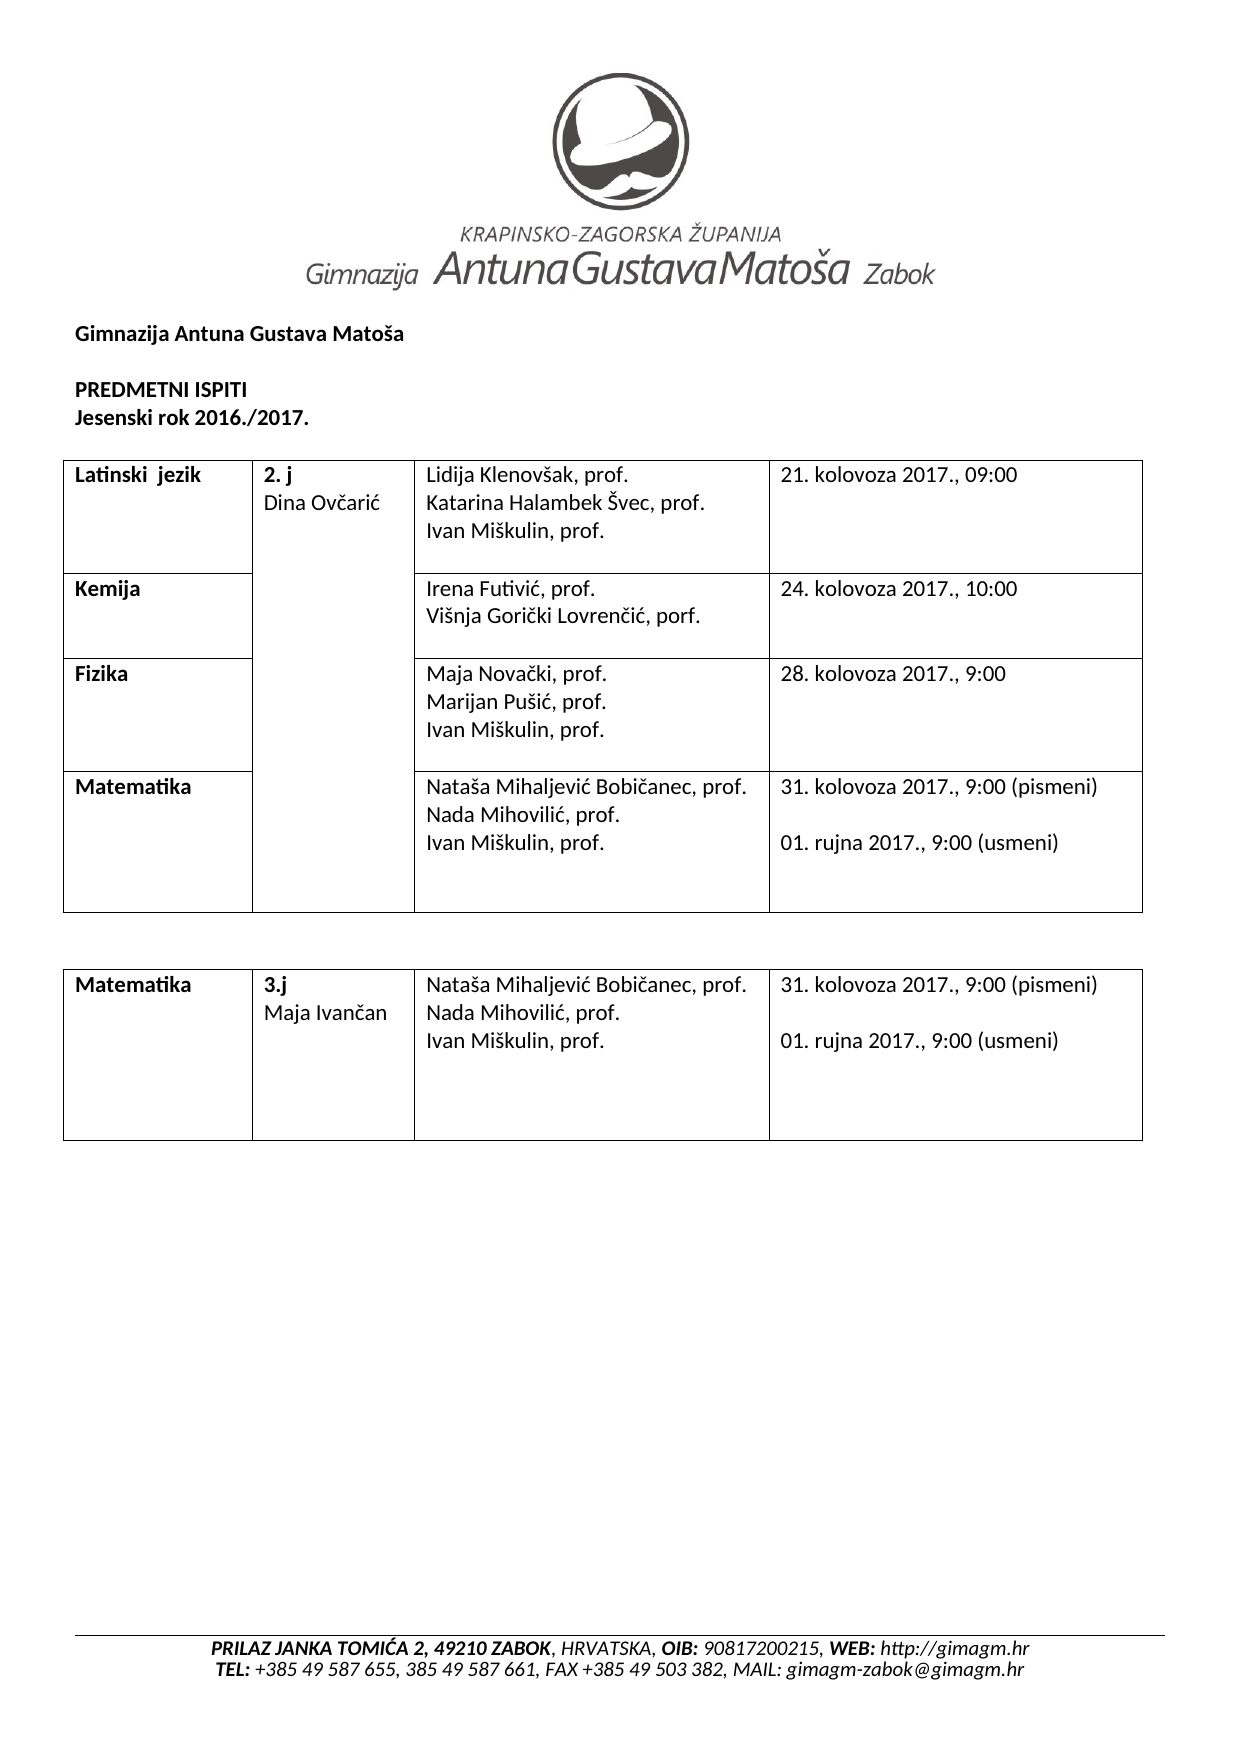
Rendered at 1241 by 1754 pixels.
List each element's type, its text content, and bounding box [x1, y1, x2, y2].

table_cell Matematika [64, 772, 252, 912]
table_cell Kemija [64, 574, 252, 658]
table_cell 31. kolovoza 2017., 9:00 (pismeni) 01. rujna 2017., 9:00 (usmeni) [770, 772, 1142, 912]
table_cell 28. kolovoza 2017., 9:00 [770, 659, 1142, 771]
table_header 2. j Dina Ovčarić [253, 461, 414, 912]
table_cell Nataša Mihaljević Bobičanec, prof. Nada Mihovilić, prof. Ivan Miškulin, prof. [415, 772, 769, 912]
picture [304, 73, 936, 291]
table_cell Fizika [64, 659, 252, 771]
text PREDMETNI ISPITI [75, 375, 1165, 403]
text Gimnazija Antuna Gustava Matoša [75, 319, 1165, 347]
table_header Matematika [64, 970, 252, 1140]
table_header 21. kolovoza 2017., 09:00 [770, 461, 1142, 573]
table_cell Irena Futivić, prof. Višnja Gorički Lovrenčić, porf. [415, 574, 769, 658]
table_cell Maja Novački, prof. Marijan Pušić, prof. Ivan Miškulin, prof. [415, 659, 769, 771]
table_cell 24. kolovoza 2017., 10:00 [770, 574, 1142, 658]
table_header Lidija Klenovšak, prof. Katarina Halambek Švec, prof. Ivan Miškulin, prof. [415, 461, 769, 573]
text Jesenski rok 2016./2017. [75, 403, 1165, 431]
table_header 3.j Maja Ivančan [253, 970, 414, 1140]
table_header Latinski jezik [64, 461, 252, 573]
table_header Nataša Mihaljević Bobičanec, prof. Nada Mihovilić, prof. Ivan Miškulin, prof. [415, 970, 769, 1140]
table_header 31. kolovoza 2017., 9:00 (pismeni) 01. rujna 2017., 9:00 (usmeni) [770, 970, 1142, 1140]
